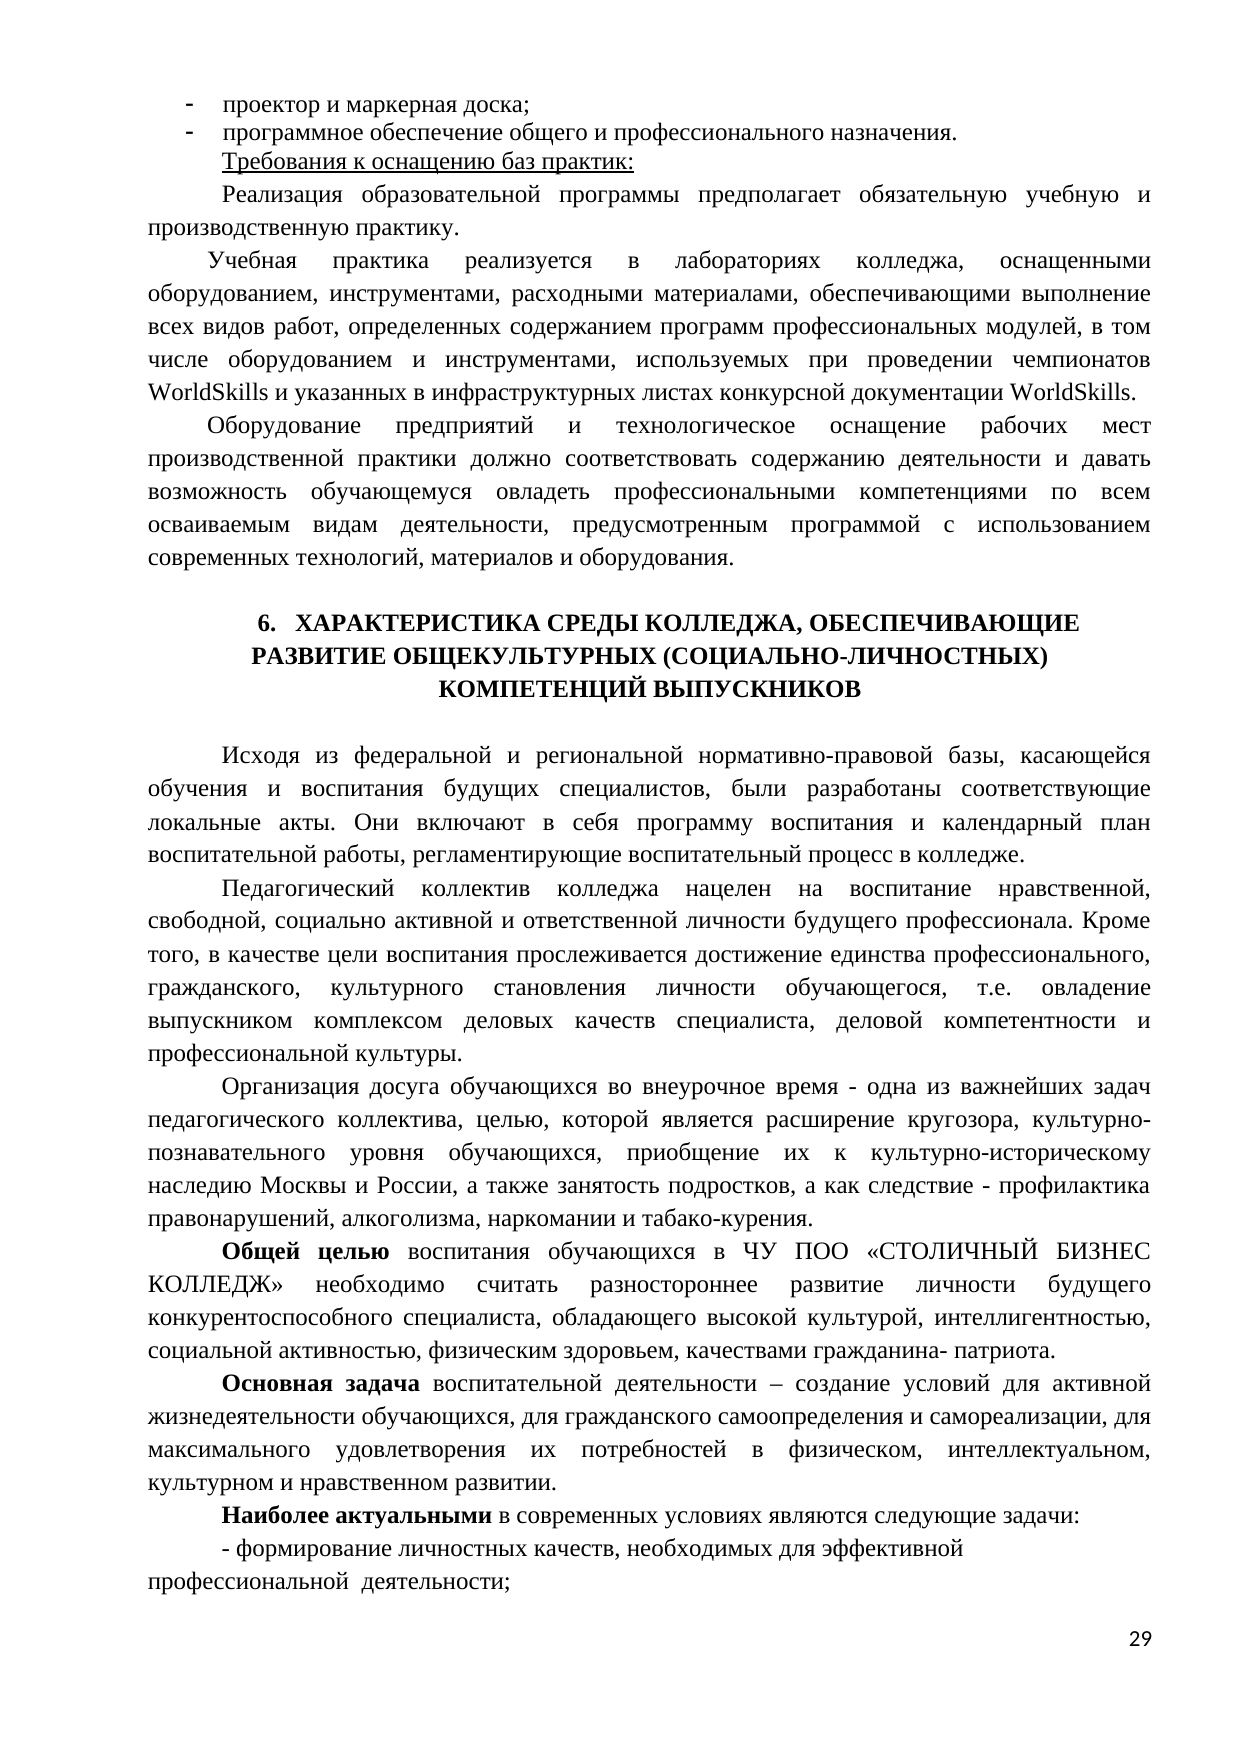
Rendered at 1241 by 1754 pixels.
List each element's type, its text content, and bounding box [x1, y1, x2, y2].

text Основная задача воспитательной деятельности – создание условий для активной жизнедеятельности обучающихся, для гражданского самоопределения и самореализации, для максимального удовлетворения их потребностей в физическом, интеллектуальном, культурном и нравственном развитии. [148, 1368, 1152, 1496]
text - формирование личностных качеств, необходимых для эффективной профессиональной деятельности; [148, 1533, 1152, 1595]
list ХАРАКТЕРИСТИКА СРЕДЫ КОЛЛЕДЖА, ОБЕСПЕЧИВАЮЩИЕ [185, 608, 1152, 637]
text Педагогический коллектив колледжа нацелен на воспитание нравственной, свободной, социально активной и ответственной личности будущего профессионала. Кроме того, в качестве цели воспитания прослеживается достижение единства профессионального, гражданского, культурного становления личности обучающегося, т.е. овладение выпускником комплексом деловых качеств специалиста, деловой компетентности и профессиональной культуры. [148, 873, 1152, 1066]
text Учебная практика реализуется в лабораториях колледжа, оснащенными оборудованием, инструментами, расходными материалами, обеспечивающими выполнение всех видов работ, определенных содержанием программ профессиональных модулей, в том числе оборудованием и инструментами, используемых при проведении чемпионатов WorldSkills и указанных в инфраструктурных листах конкурсной документации WorldSkills. [148, 245, 1152, 406]
text Наиболее актуальными в современных условиях являются следующие задачи: [148, 1500, 1152, 1529]
text Реализация образовательной программы предполагает обязательную учебную и производственную практику. [148, 179, 1152, 241]
list проектор и маркерная доска; [185, 89, 1152, 117]
text Общей целью воспитания обучающихся в ЧУ ПОО «СТОЛИЧНЫЙ БИЗНЕС КОЛЛЕДЖ» необходимо считать разностороннее развитие личности будущего конкурентоспособного специалиста, обладающего высокой культурой, интеллигентностью, социальной активностью, физическим здоровьем, качествами гражданина- патриота. [148, 1236, 1152, 1364]
text Исходя из федеральной и региональной нормативно-правовой базы, касающейся обучения и воспитания будущих специалистов, были разработаны соответствующие локальные акты. Они включают в себя программу воспитания и календарный план воспитательной работы, регламентирующие воспитательный процесс в колледже. [148, 741, 1152, 868]
list программное обеспечение общего и профессионального назначения. [185, 117, 1152, 146]
text Организация досуга обучающихся во внеурочное время - одна из важнейших задач педагогического коллектива, целью, которой является расширение кругозора, культурно- познавательного уровня обучающихся, приобщение их к культурно-историческому наследию Москвы и России, а также занятость подростков, а как следствие - профилактика правонарушений, алкоголизма, наркомании и табако-курения. [148, 1071, 1152, 1232]
text Оборудование предприятий и технологическое оснащение рабочих мест производственной практики должно соответствовать содержанию деятельности и давать возможность обучающемуся овладеть профессиональными компетенциями по всем осваиваемым видам деятельности, предусмотренным программой с использованием современных технологий, материалов и оборудования. [148, 410, 1152, 571]
list РАЗВИТИЕ ОБЩЕКУЛЬТУРНЫХ (СОЦИАЛЬНО-ЛИЧНОСТНЫХ) КОМПЕТЕНЦИЙ ВЫПУСКНИКОВ [148, 641, 1152, 703]
text Требования к оснащению баз практик: [148, 146, 1152, 175]
